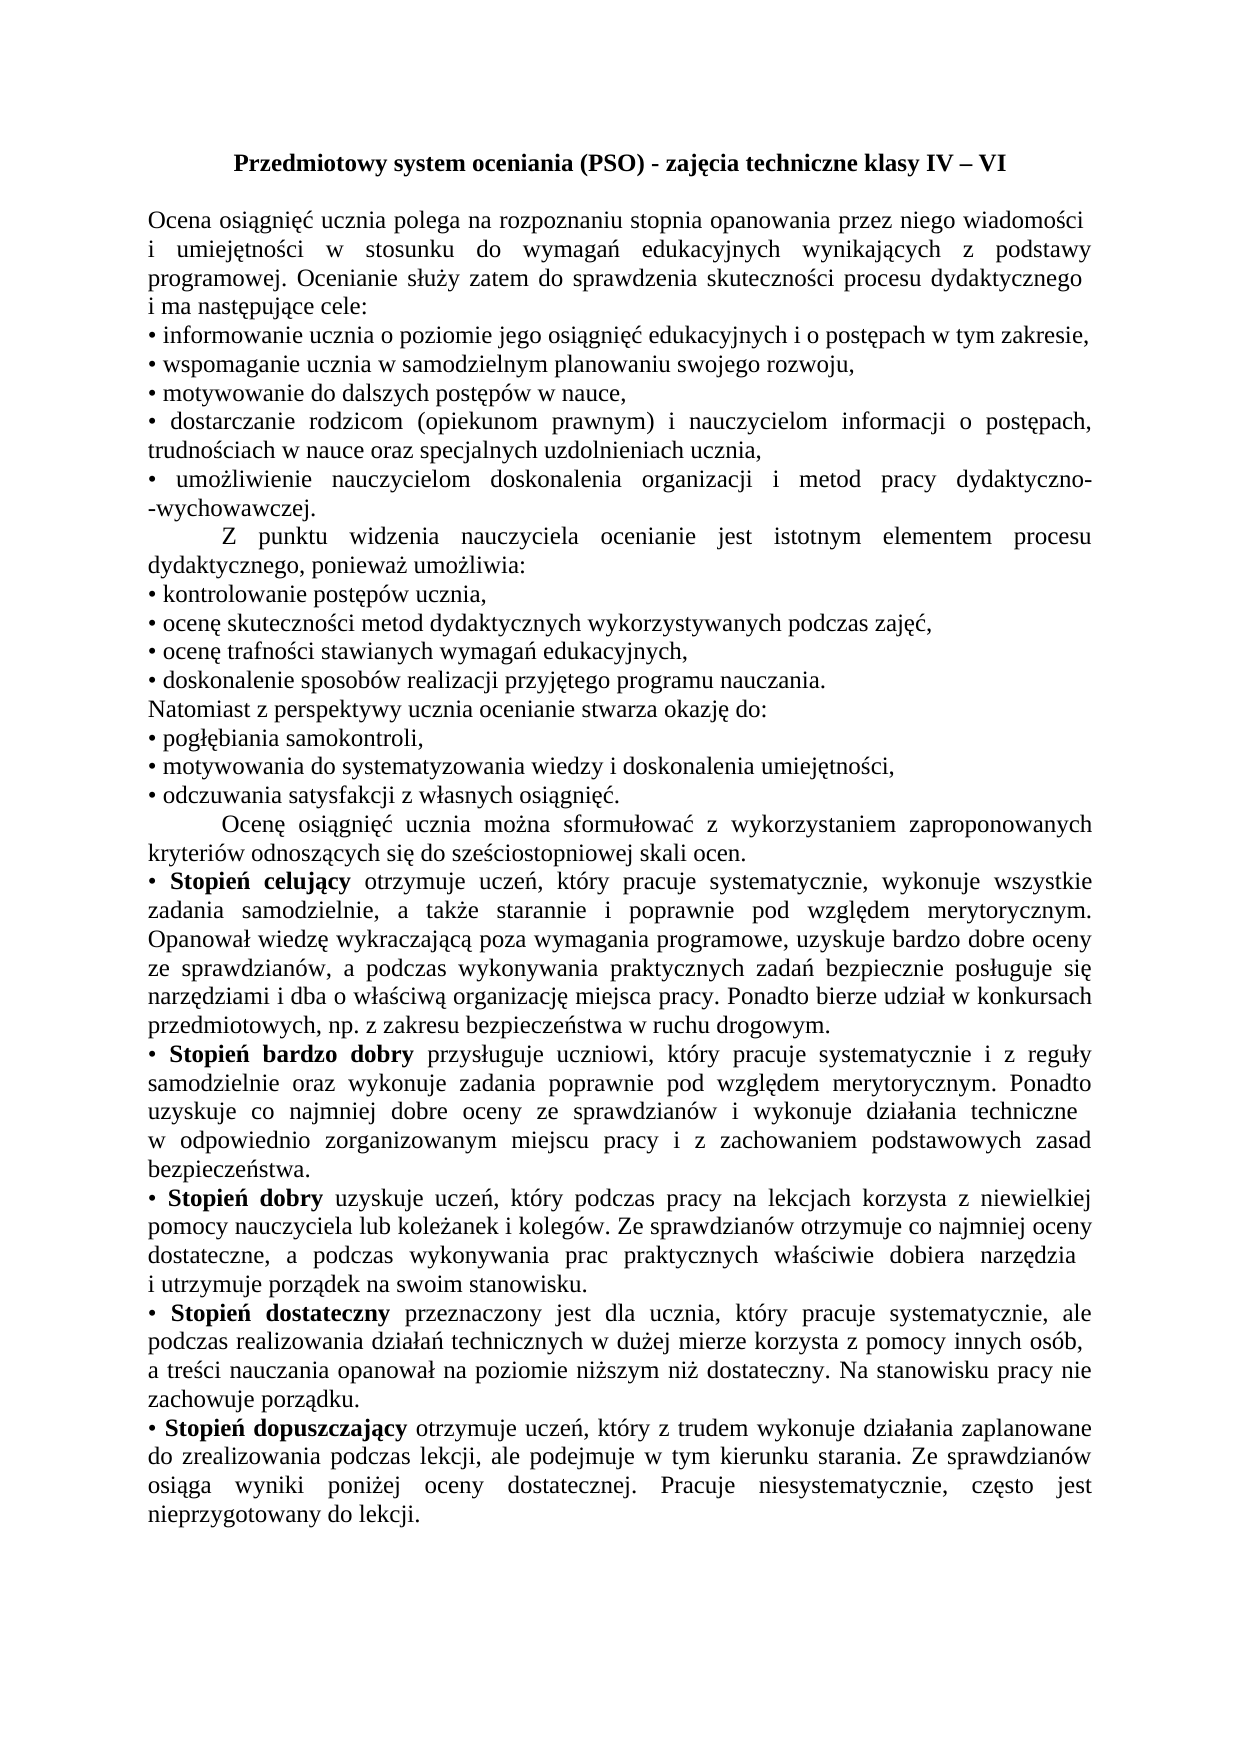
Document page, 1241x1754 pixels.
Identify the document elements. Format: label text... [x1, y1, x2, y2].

text • wspomaganie ucznia w samodzielnym planowaniu swojego rozwoju, [148, 349, 1093, 378]
text Ocenę osiągnięć ucznia można sformułować z wykorzystaniem zaproponowanych kryteriów odnoszących się do sześciostopniowej skali ocen. [148, 809, 1093, 866]
text • informowanie ucznia o poziomie jego osiągnięć edukacyjnych i o postępach w tym zakresie, [148, 320, 1093, 349]
text Ocena osiągnięć ucznia polega na rozpoznaniu stopnia opanowania przez niego wiadomości i umiejętności w stosunku do wymagań edukacyjnych wynikających z podstawy programowej. Ocenianie służy zatem do sprawdzenia skuteczności procesu dydaktycznego i ma następujące cele: [148, 205, 1093, 320]
text • ocenę skuteczności metod dydaktycznych wykorzystywanych podczas zajęć, [148, 608, 1093, 636]
text • Stopień celujący otrzymuje uczeń, który pracuje systematycznie, wykonuje wszystkie zadania samodzielnie, a także starannie i poprawnie pod względem merytorycznym. Opanował wiedzę wykraczającą poza wymagania programowe, uzyskuje bardzo dobre oceny ze sprawdzianów, a podczas wykonywania praktycznych zadań bezpiecznie posługuje się narzędziami i dba o właściwą organizację miejsca pracy. Ponadto bierze udział w konkursach przedmiotowych, np. z zakresu bezpieczeństwa w ruchu drogowym. [148, 866, 1093, 1039]
text Z punktu widzenia nauczyciela ocenianie jest istotnym elementem procesu dydaktycznego, ponieważ umożliwia: [148, 521, 1093, 579]
text • dostarczanie rodzicom (opiekunom prawnym) i nauczycielom informacji o postępach, trudnościach w nauce oraz specjalnych uzdolnieniach ucznia, [148, 406, 1093, 464]
text • odczuwania satysfakcji z własnych osiągnięć. [148, 780, 1093, 809]
text • doskonalenie sposobów realizacji przyjętego programu nauczania. [148, 665, 1093, 694]
text • Stopień dopuszczający otrzymuje uczeń, który z trudem wykonuje działania zaplanowane do zrealizowania podczas lekcji, ale podejmuje w tym kierunku starania. Ze sprawdzianów osiąga wyniki poniżej oceny dostatecznej. Pracuje niesystematycznie, często jest nieprzygotowany do lekcji. [148, 1413, 1093, 1528]
text • Stopień dostateczny przeznaczony jest dla ucznia, który pracuje systematycznie, ale podczas realizowania działań technicznych w dużej mierze korzysta z pomocy innych osób, a treści nauczania opanował na poziomie niższym niż dostateczny. Na stanowisku pracy nie zachowuje porządku. [148, 1298, 1093, 1413]
text • ocenę trafności stawianych wymagań edukacyjnych, [148, 636, 1093, 665]
text • umożliwienie nauczycielom doskonalenia organizacji i metod pracy dydaktyczno- -wychowawczej. [148, 464, 1093, 521]
text • Stopień dobry uzyskuje uczeń, który podczas pracy na lekcjach korzysta z niewielkiej pomocy nauczyciela lub koleżanek i kolegów. Ze sprawdzianów otrzymuje co najmniej oceny dostateczne, a podczas wykonywania prac praktycznych właściwie dobiera narzędzia i utrzymuje porządek na swoim stanowisku. [148, 1183, 1093, 1298]
text • pogłębiania samokontroli, [148, 723, 1093, 751]
text • motywowanie do dalszych postępów w nauce, [148, 378, 1093, 406]
text • Stopień bardzo dobry przysługuje uczniowi, który pracuje systematycznie i z reguły samodzielnie oraz wykonuje zadania poprawnie pod względem merytorycznym. Ponadto uzyskuje co najmniej dobre oceny ze sprawdzianów i wykonuje działania techniczne w odpowiednio zorganizowanym miejscu pracy i z zachowaniem podstawowych zasad bezpieczeństwa. [148, 1039, 1093, 1183]
text • kontrolowanie postępów ucznia, [148, 579, 1093, 608]
text Przedmiotowy system oceniania (PSO) - zajęcia techniczne klasy IV – VI [148, 148, 1093, 176]
text • motywowania do systematyzowania wiedzy i doskonalenia umiejętności, [148, 751, 1093, 780]
text Natomiast z perspektywy ucznia ocenianie stwarza okazję do: [148, 694, 1093, 723]
